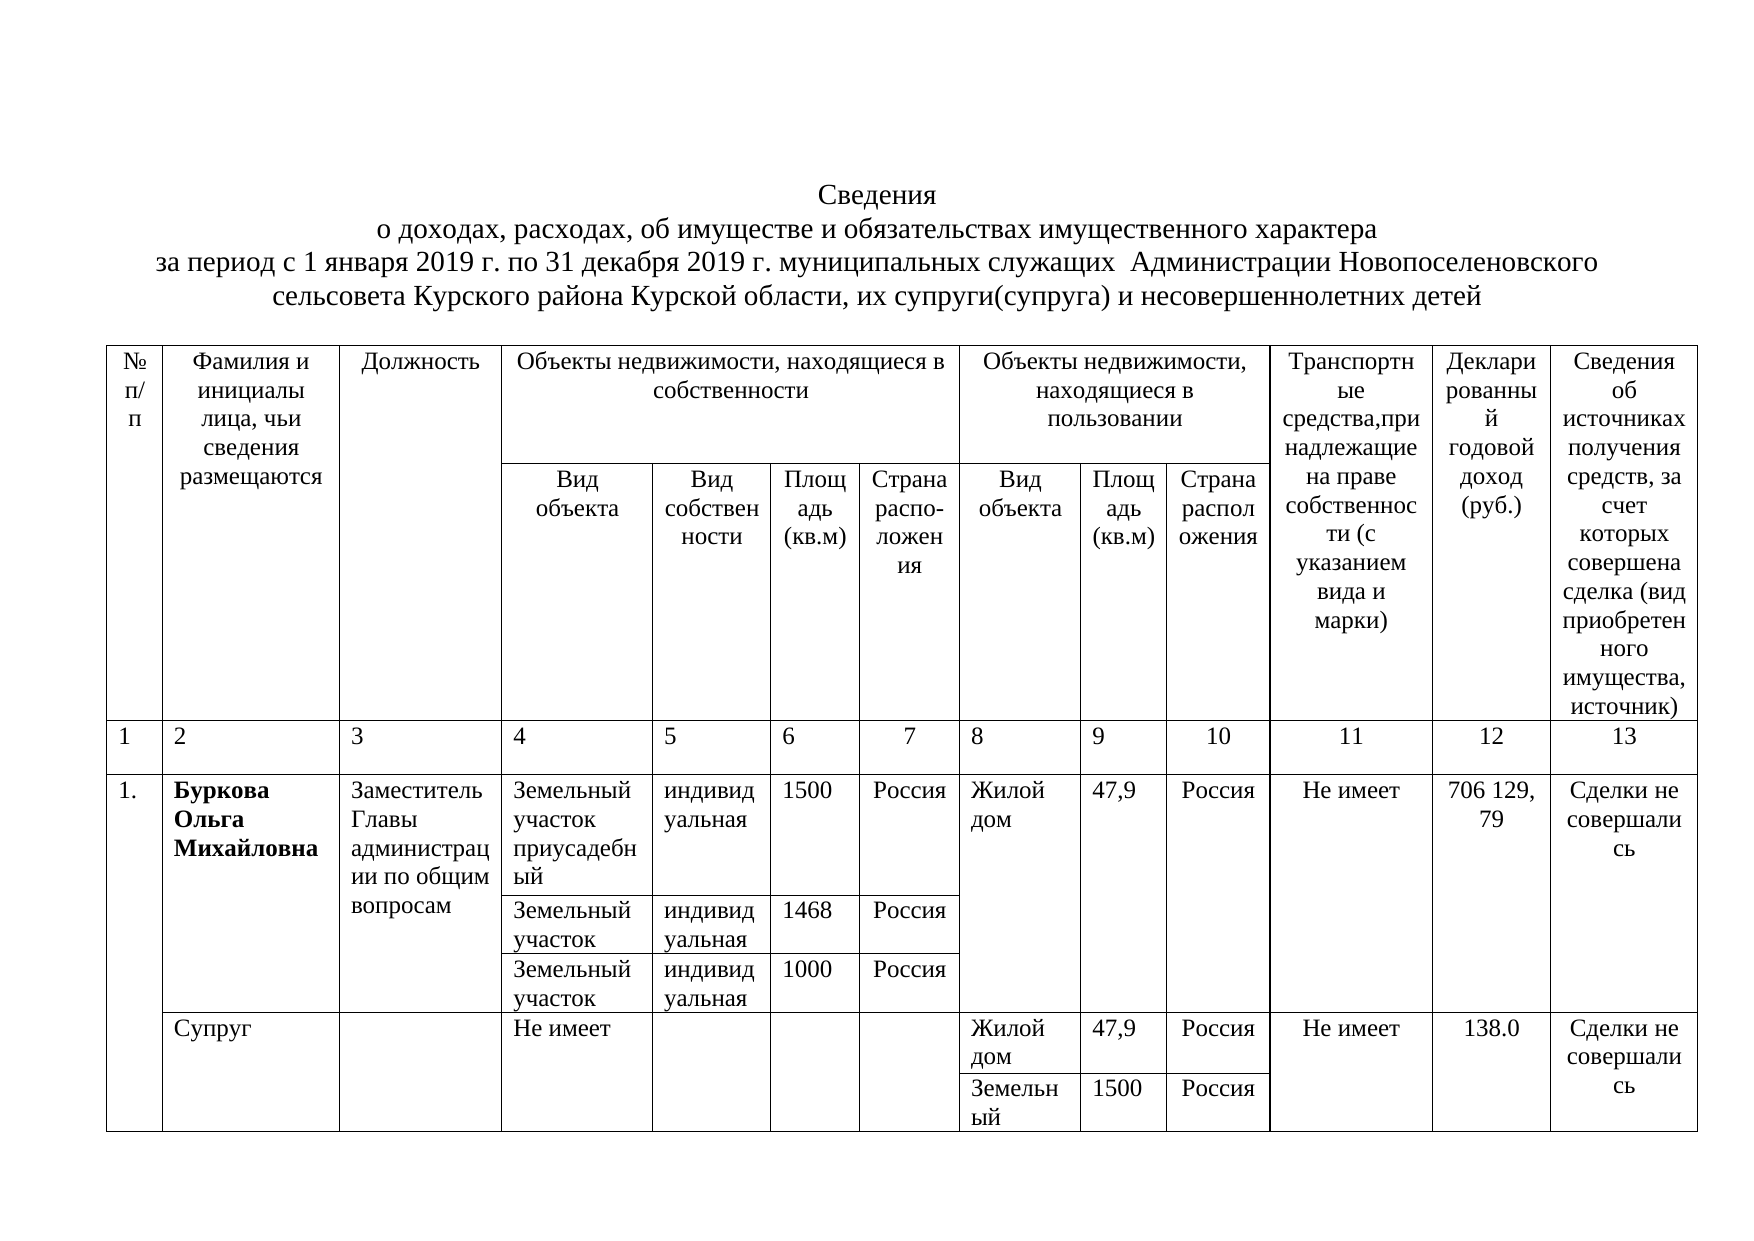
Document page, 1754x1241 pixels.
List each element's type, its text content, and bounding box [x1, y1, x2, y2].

table_header Фамилия и инициалы лица, чьи сведения размещаются [163, 346, 339, 720]
table_cell Земельный участок [502, 896, 652, 953]
table_cell 9 [1081, 721, 1166, 774]
table_cell [771, 1013, 859, 1131]
table_cell Не имеет [502, 1013, 652, 1131]
table_cell 13 [1551, 721, 1697, 774]
table_cell Страна распо-ложения [860, 464, 959, 720]
table_cell [340, 1013, 501, 1131]
table_cell Площадь (кв.м) [771, 464, 859, 720]
table_cell Россия [860, 775, 959, 894]
table_header Транспортные средства,принадлежащие на праве собственности (с указанием вида и марки) [1271, 346, 1432, 720]
table_cell [653, 1013, 770, 1131]
table_cell 7 [860, 721, 959, 774]
table_cell Жилой дом [960, 1013, 1080, 1072]
table_cell 1. [107, 775, 162, 1131]
table_cell 5 [653, 721, 770, 774]
table_cell Заместитель Главы администрации по общим вопросам [340, 775, 501, 1012]
table_cell 1000 [771, 954, 859, 1012]
table_cell 11 [1271, 721, 1432, 774]
table_cell 47,9 [1081, 1013, 1166, 1072]
table_header Объекты недвижимости, находящиеся в собственности [502, 346, 959, 463]
table_cell [860, 1013, 959, 1131]
table_cell 1 [107, 721, 162, 774]
table_cell Не имеет [1271, 775, 1432, 1012]
text за период с 1 января 2019 г. по 31 декабря 2019 г. муниципальных служащих Администрации Новопоселеновского сельсовета Курского района Курской области, их супруги(супруга) и несовершеннолетних детей [118, 244, 1636, 311]
table_cell Вид объекта [502, 464, 652, 720]
table_cell 6 [771, 721, 859, 774]
table_cell Россия [860, 954, 959, 1012]
table_cell Сделки не совершались [1551, 775, 1697, 1012]
table_cell 1500 [771, 775, 859, 894]
text о доходах, расходах, об имуществе и обязательствах имущественного характера [118, 211, 1636, 244]
table_cell Земельный участок [960, 1074, 1080, 1131]
table_header № п/п [107, 346, 162, 720]
table_cell Площадь (кв.м) [1081, 464, 1166, 720]
table_cell 2 [163, 721, 339, 774]
table_cell Вид собственности [653, 464, 770, 720]
table_cell индивидуальная [653, 775, 770, 894]
table_cell 1468 [771, 896, 859, 953]
text Сведения [118, 177, 1636, 211]
table_cell Россия [1167, 1013, 1269, 1072]
table_cell индивидуальная [653, 954, 770, 1012]
table_cell Россия [1167, 1074, 1269, 1131]
table_cell Не имеет [1271, 1013, 1432, 1131]
table_cell Вид объекта [960, 464, 1080, 720]
table_header Сведения об источниках получения средств, за счет которых совершена сделка (вид приобретенного имущества, источник) [1551, 346, 1697, 720]
table_cell 4 [502, 721, 652, 774]
table_cell 10 [1167, 721, 1269, 774]
table_header Должность [340, 346, 501, 720]
table_cell 47,9 [1081, 775, 1166, 1012]
table_cell 138.0 [1433, 1013, 1550, 1131]
table_cell 1500 [1081, 1074, 1166, 1131]
table_cell Земельный участок [502, 954, 652, 1012]
table_cell Россия [860, 896, 959, 953]
table_cell Супруг [163, 1013, 339, 1131]
table_cell Сделки не совершались [1551, 1013, 1697, 1131]
table_header Объекты недвижимости, находящиеся в пользовании [960, 346, 1269, 463]
table_cell Буркова Ольга Михайловна [163, 775, 339, 1012]
table_cell Жилой дом [960, 775, 1080, 1012]
table_cell индивидуальная [653, 896, 770, 953]
table_cell 3 [340, 721, 501, 774]
table_cell Россия [1167, 775, 1269, 1012]
table_cell 706 129,79 [1433, 775, 1550, 1012]
table_cell Земельный участок приусадебный [502, 775, 652, 894]
table_header Декларированный годовой доход (руб.) [1433, 346, 1550, 720]
table_cell 12 [1433, 721, 1550, 774]
table_cell Страна расположения [1167, 464, 1269, 720]
table_cell 8 [960, 721, 1080, 774]
